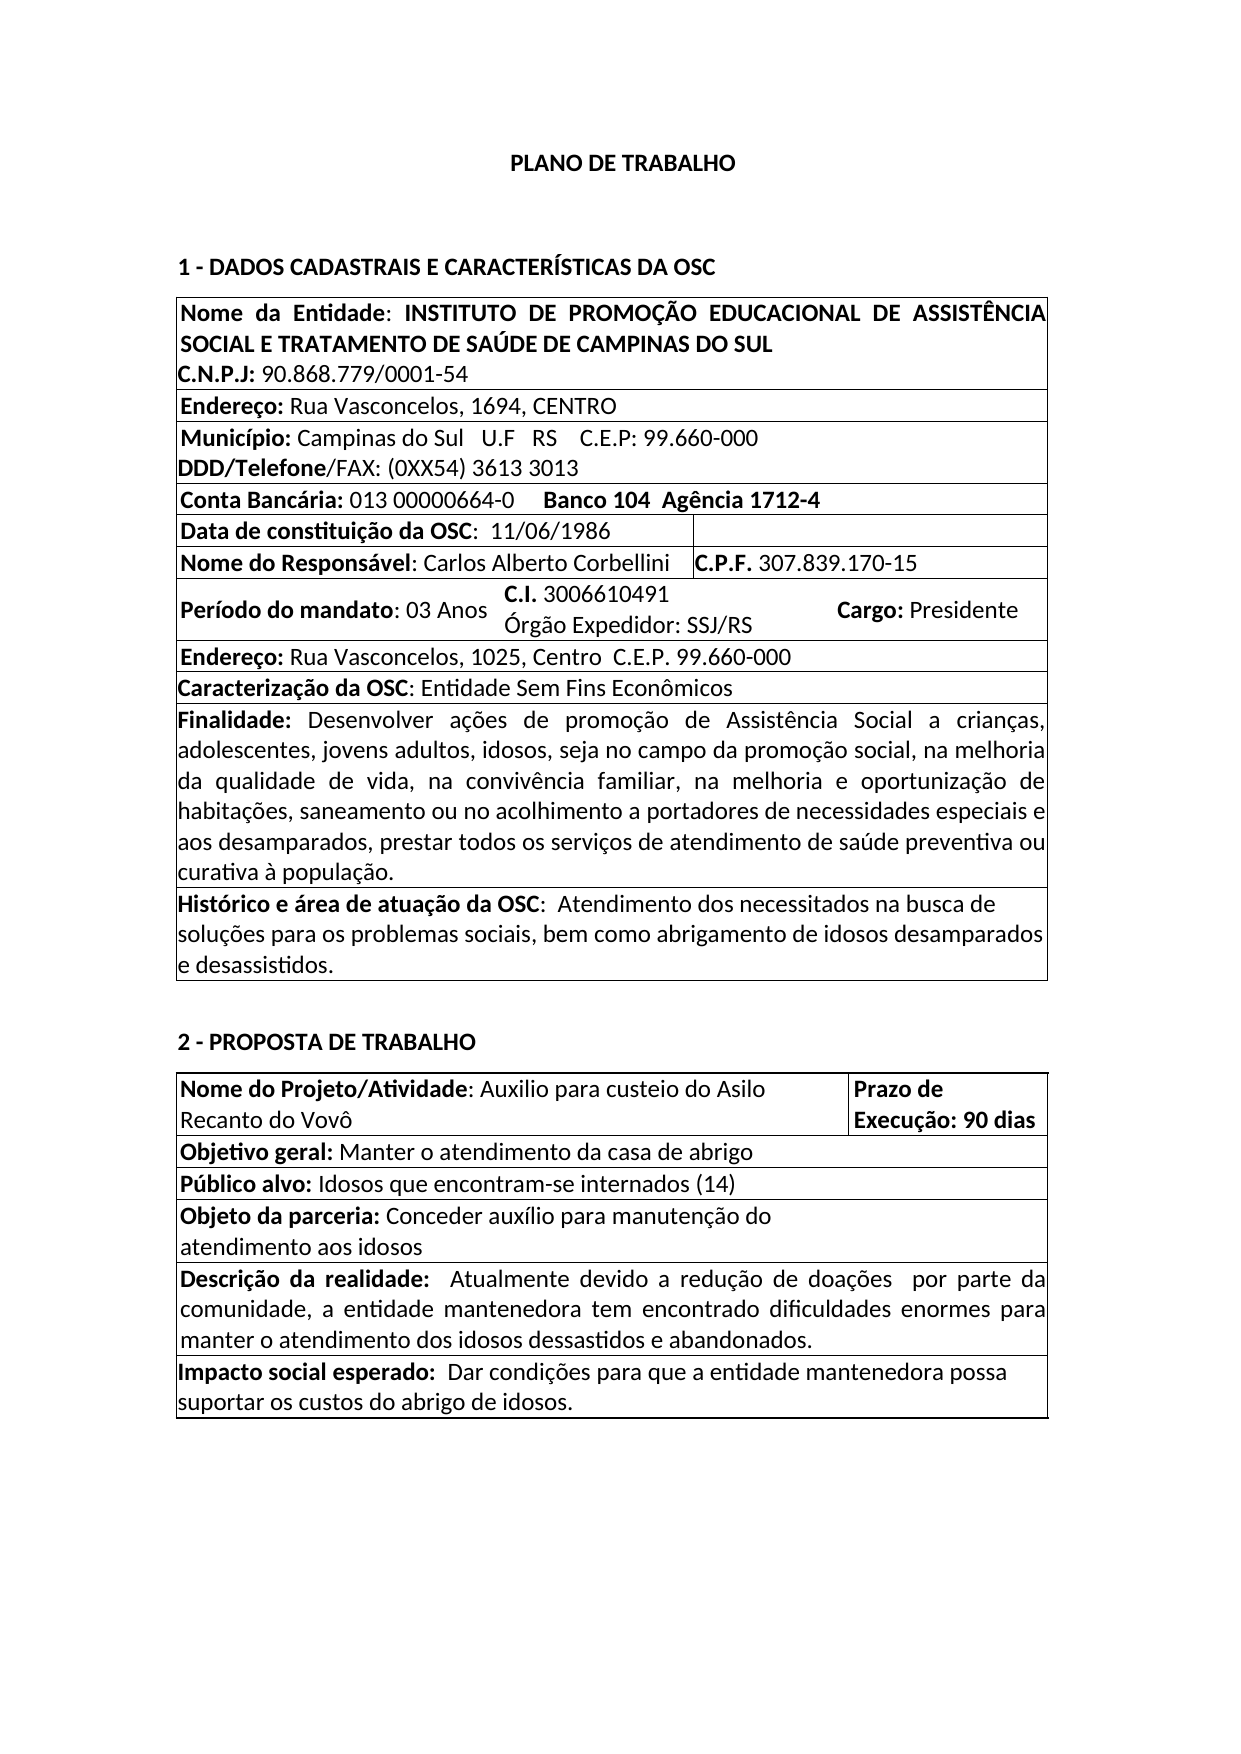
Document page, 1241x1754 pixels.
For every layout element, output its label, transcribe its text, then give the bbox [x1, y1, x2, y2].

table_cell Finalidade: Desenvolver ações de promoção de Assistência Social a crianças, adolescentes, jovens adultos, idosos, seja no campo da promoção social, na melhoria da qualidade de vida, na convivência familiar, na melhoria e oportunização de habitações, saneamento ou no acolhimento a portadores de necessidades especiais e aos desamparados, prestar todos os serviços de atendimento de saúde preventiva ou curativa à população. [177, 704, 1047, 887]
table_cell Descrição da realidade: Atualmente devido a redução de doações por parte da comunidade, a entidade mantenedora tem encontrado dificuldades enormes para manter o atendimento dos idosos dessastidos e abandonados. [177, 1263, 1047, 1354]
table_header Nome da Entidade: INSTITUTO DE PROMOÇÃO EDUCACIONAL DE ASSISTÊNCIA SOCIAL E TRATAMENTO DE SAÚDE DE CAMPINAS DO SUL C.N.P.J: 90.868.779/0001-54 [177, 298, 1047, 389]
table_cell Endereço: Rua Vasconcelos, 1694, CENTRO [177, 390, 1047, 421]
table_cell Público alvo: Idosos que encontram-se internados (14) [177, 1168, 848, 1199]
table_cell [849, 1168, 1047, 1199]
table_header Prazo de Execução: 90 dias [849, 1074, 1047, 1134]
table_cell C.P.F. 307.839.170-15 [694, 547, 1047, 577]
text PLANO DE TRABALHO [177, 148, 1063, 178]
table_cell Nome do Responsável: Carlos Alberto Corbellini [177, 547, 693, 577]
table_cell Data de constituição da OSC: 11/06/1986 [177, 515, 693, 546]
table_cell [694, 515, 1047, 546]
table_cell Histórico e área de atuação da OSC: Atendimento dos necessitados na busca de soluções para os problemas sociais, bem como abrigamento de idosos desamparados e desassistidos. [177, 888, 1047, 979]
table_cell Período do mandato: 03 Anos [177, 579, 503, 639]
table_cell Objetivo geral: Manter o atendimento da casa de abrigo [177, 1136, 848, 1167]
table_cell [822, 484, 1047, 514]
table_cell Caracterização da OSC: Entidade Sem Fins Econômicos [177, 672, 1047, 703]
table_cell Objeto da parceria: Conceder auxílio para manutenção do atendimento aos idosos [177, 1200, 848, 1261]
table_cell C.I. 3006610491 Órgão Expedidor: SSJ/RS [504, 579, 822, 639]
text 2 - PROPOSTA DE TRABALHO [177, 1026, 1063, 1057]
table_cell Endereço: Rua Vasconcelos, 1025, Centro C.E.P. 99.660-000 [177, 641, 1047, 671]
table_cell [849, 1136, 1047, 1167]
table_cell [849, 1200, 1047, 1261]
table_cell Cargo: Presidente [822, 579, 1047, 639]
table_cell Impacto social esperado: Dar condições para que a entidade mantenedora possa suportar os custos do abrigo de idosos. [177, 1356, 1047, 1417]
text 1 - DADOS CADASTRAIS E CARACTERÍSTICAS DA OSC [177, 251, 1063, 281]
table_cell Conta Bancária: 013 00000664-0 Banco 104 Agência 1712-4 [177, 484, 822, 514]
table_cell Município: Campinas do Sul U.F RS C.E.P: 99.660-000 DDD/Telefone/FAX: (0XX54) 3613 3013 [177, 422, 1047, 483]
table_header Nome do Projeto/Atividade: Auxilio para custeio do Asilo Recanto do Vovô [177, 1074, 848, 1134]
